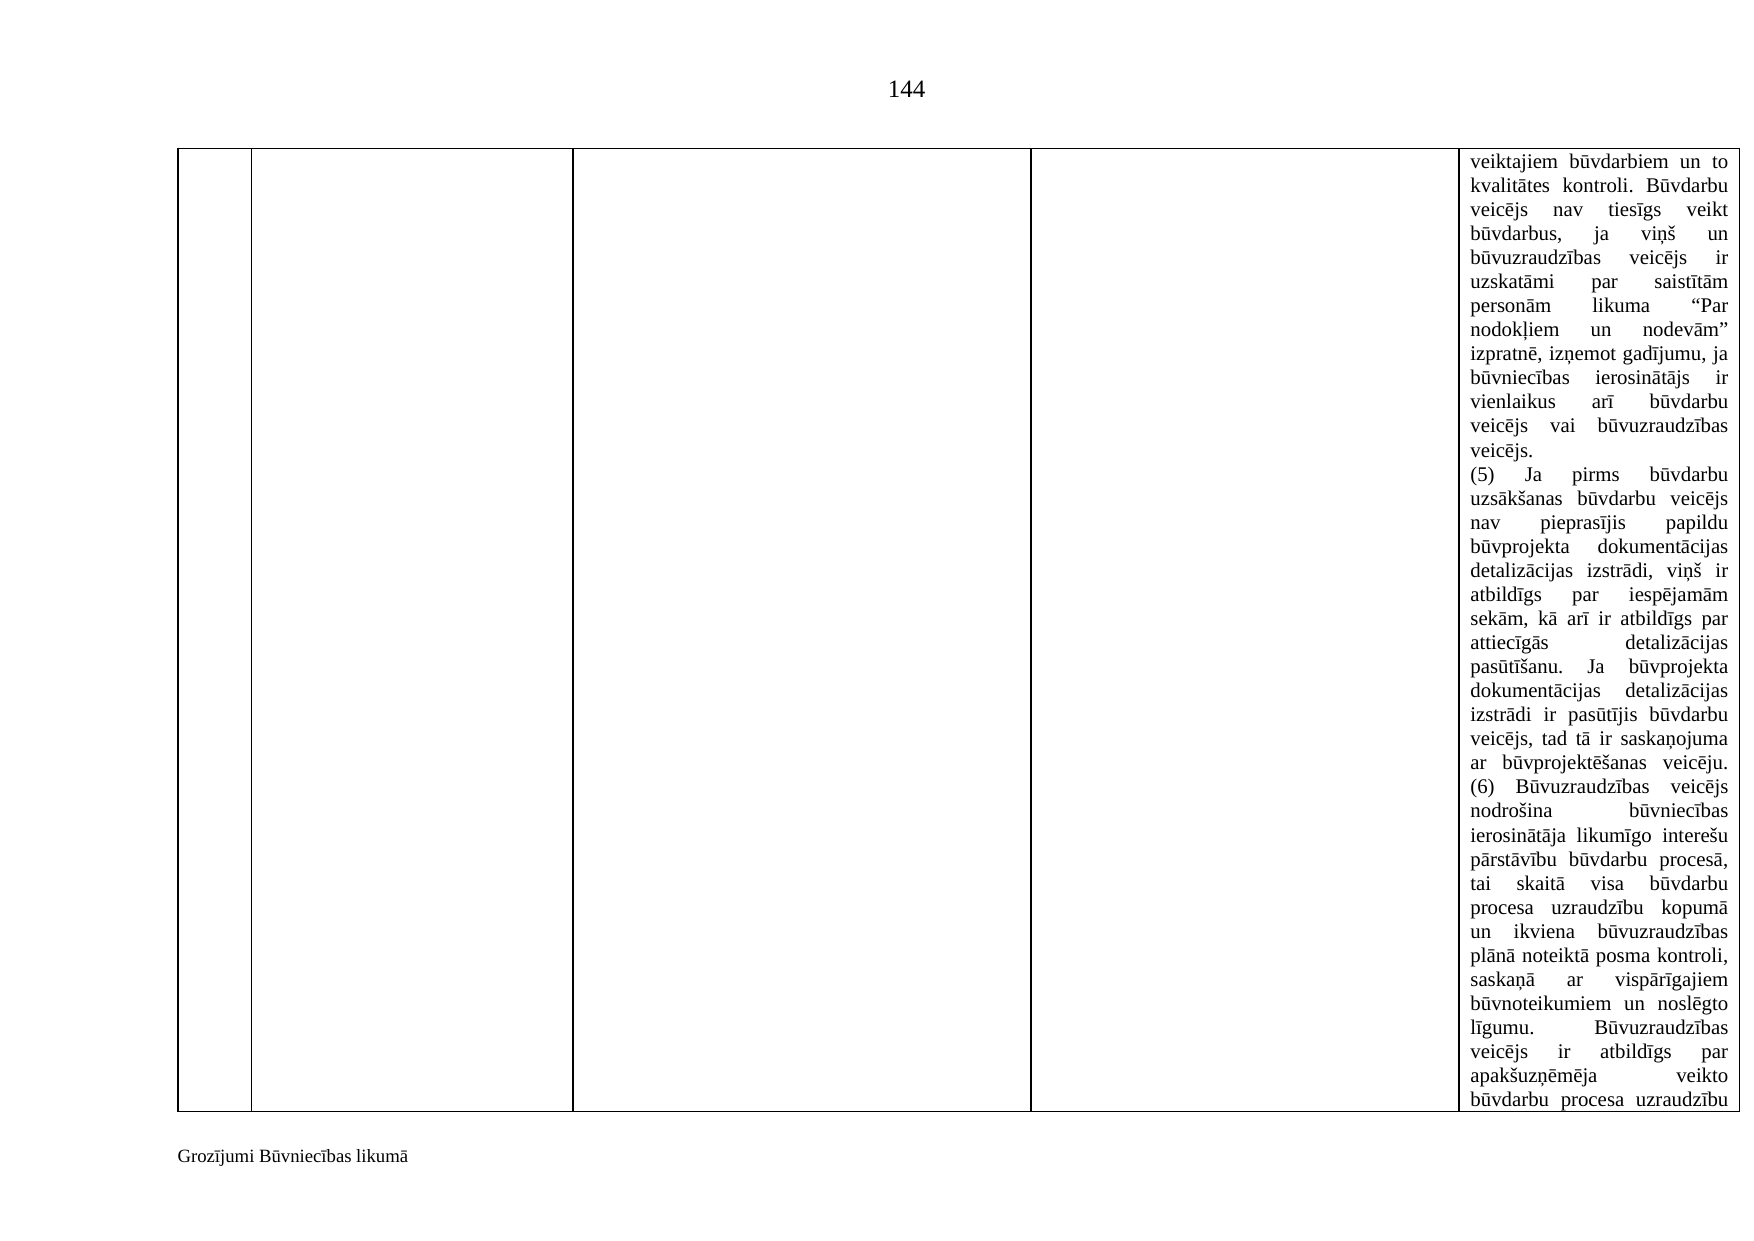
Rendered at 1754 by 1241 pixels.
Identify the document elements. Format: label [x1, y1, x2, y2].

table_cell [179, 149, 251, 1111]
table_cell [1032, 149, 1458, 1111]
table_cell [252, 149, 572, 1111]
table_cell [1460, 149, 1739, 1111]
table_cell [574, 149, 1030, 1111]
